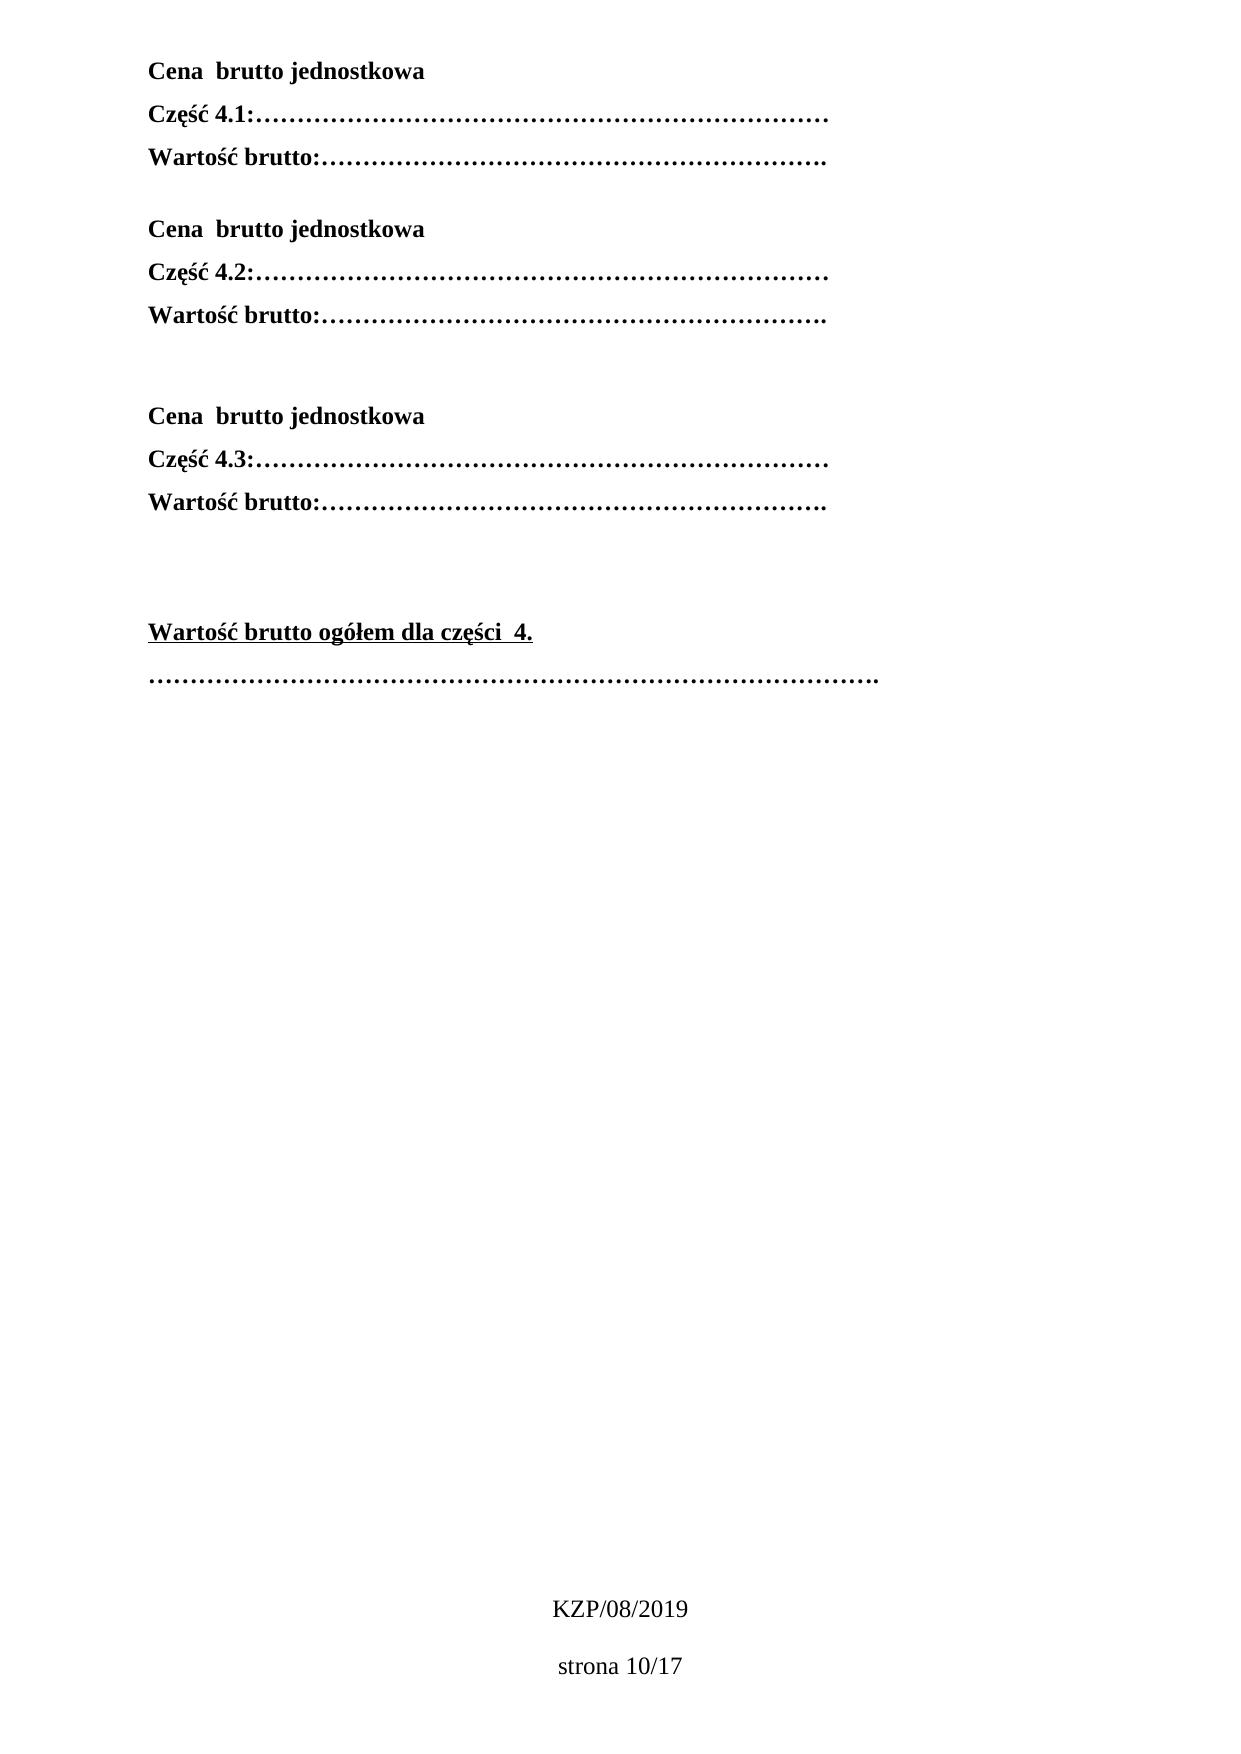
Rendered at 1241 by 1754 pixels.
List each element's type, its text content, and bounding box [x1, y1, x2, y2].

text Wartość brutto:……………………………………………………. [148, 142, 1093, 171]
text Cena brutto jednostkowa [148, 214, 1093, 243]
text Część 4.3:…………………………………………………………… [148, 444, 1093, 473]
text Część 4.1:…………………………………………………………… [148, 99, 1093, 128]
text Wartość brutto ogółem dla części 4. [148, 617, 1093, 646]
text Część 4.2:…………………………………………………………… [148, 257, 1093, 286]
text Wartość brutto:……………………………………………………. [148, 301, 1093, 329]
text Cena brutto jednostkowa [148, 401, 1093, 430]
text Wartość brutto:……………………………………………………. [148, 487, 1093, 516]
text Cena brutto jednostkowa [148, 56, 1093, 85]
text ……………………………………………………………………………. [148, 660, 1093, 689]
